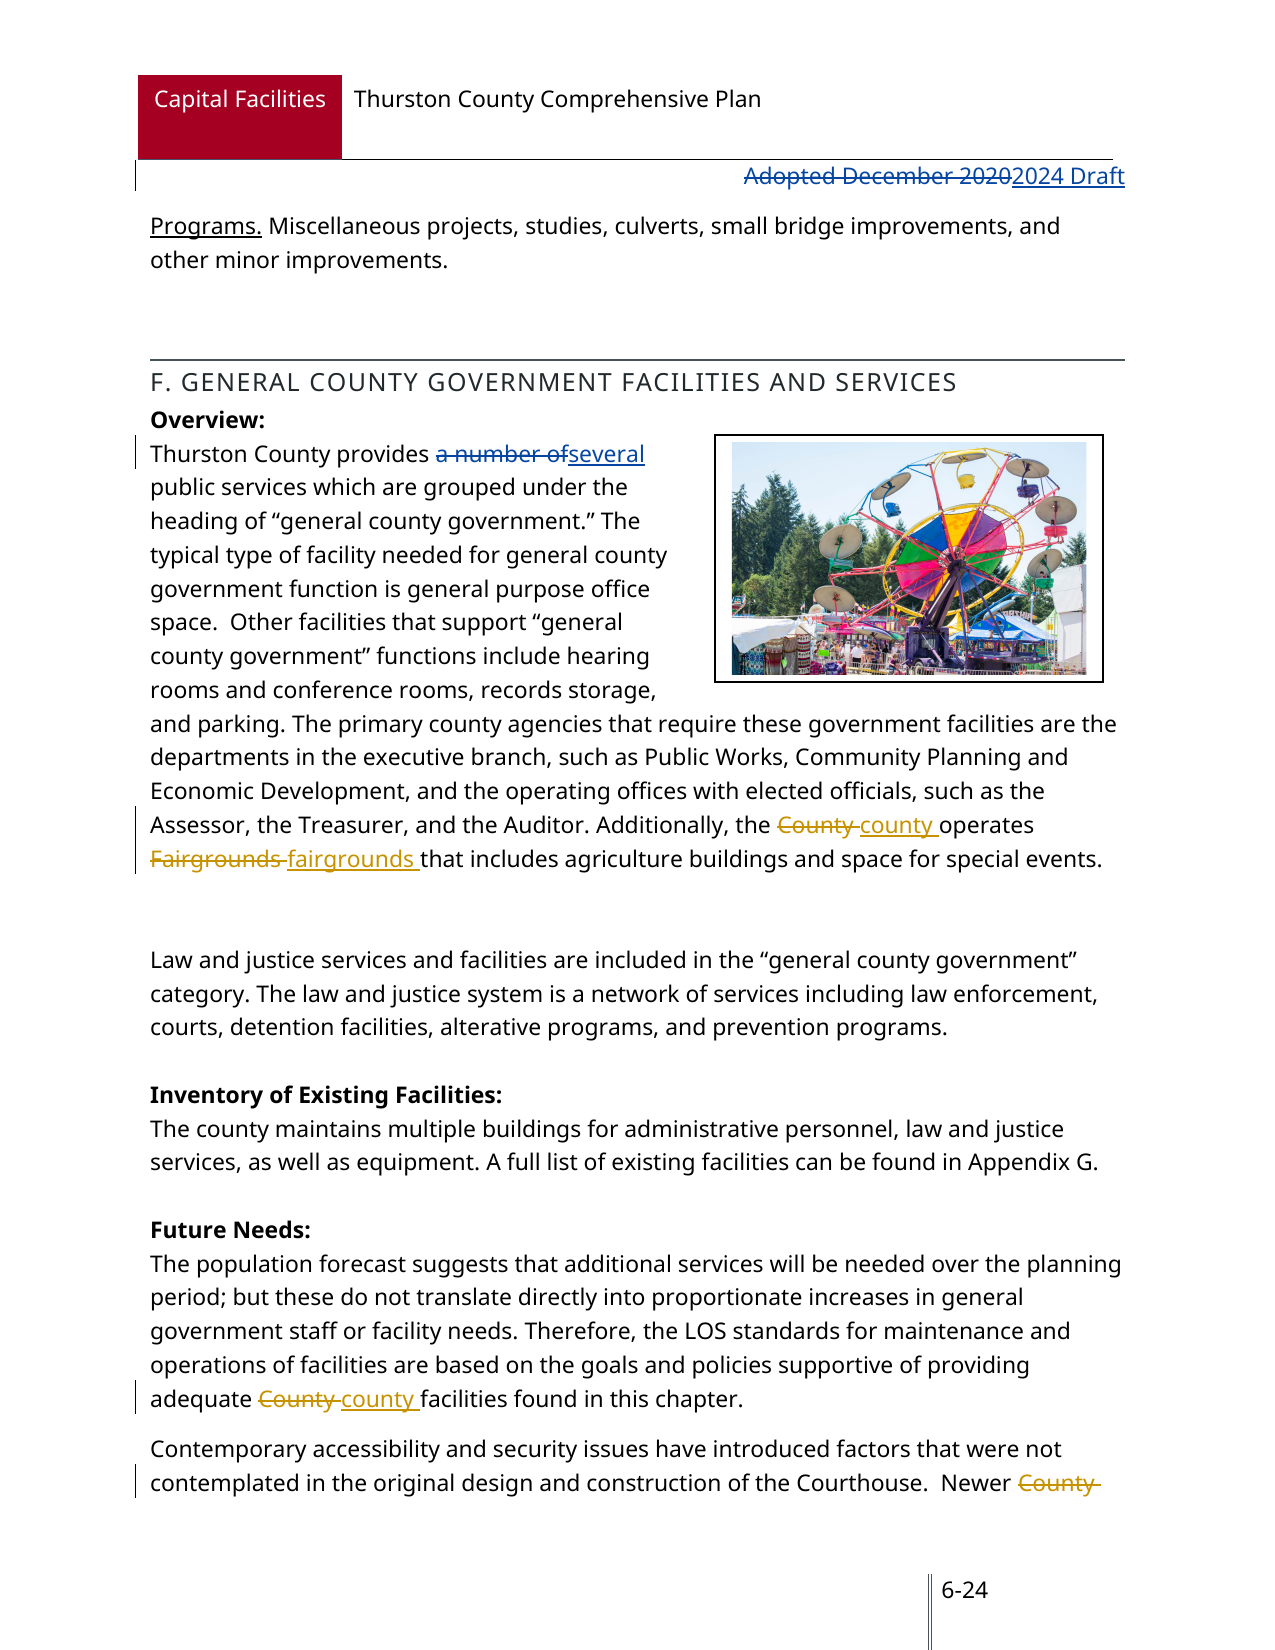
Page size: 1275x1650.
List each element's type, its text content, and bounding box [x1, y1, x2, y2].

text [150, 210, 1125, 275]
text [150, 1433, 1125, 1498]
subtitle F. GENERAL COUNTY GOVERNMENT FACILITIES AND SERVICES [150, 361, 1125, 399]
text Overview: Thurston County provides public services which are grouped under the heading of “general county government.” The typical type of facility needed for general county government function is general purpose office space. Other facilities that support “general county government” functions include hearing rooms and conference rooms, records storage, and parking. The primary county agencies that require these government facilities are the departments in the executive branch, such as Public Works, Community Planning and Economic Development, and the operating offices with elected officials, such as the Assessor, the Treasurer, and the Auditor. Additionally, the operates that includes agriculture buildings and space for special events. Law and justice services and facilities are included in the “general county government” category. The law and justice system is a network of services including law enforcement, courts, detention facilities, alterative programs, and prevention programs. Inventory of Existing Facilities: The county maintains multiple buildings for administrative personnel, law and justice services, as well as equipment. A full list of existing facilities can be found in Appendix G. Future Needs: The population forecast suggests that additional services will be needed over the planning period; but these do not translate directly into proportionate increases in general government staff or facility needs. Therefore, the LOS standards for maintenance and operations of facilities are based on the goals and policies supportive of providing adequate facilities found in this chapter. [150, 404, 1125, 1414]
picture [731, 442, 1087, 675]
